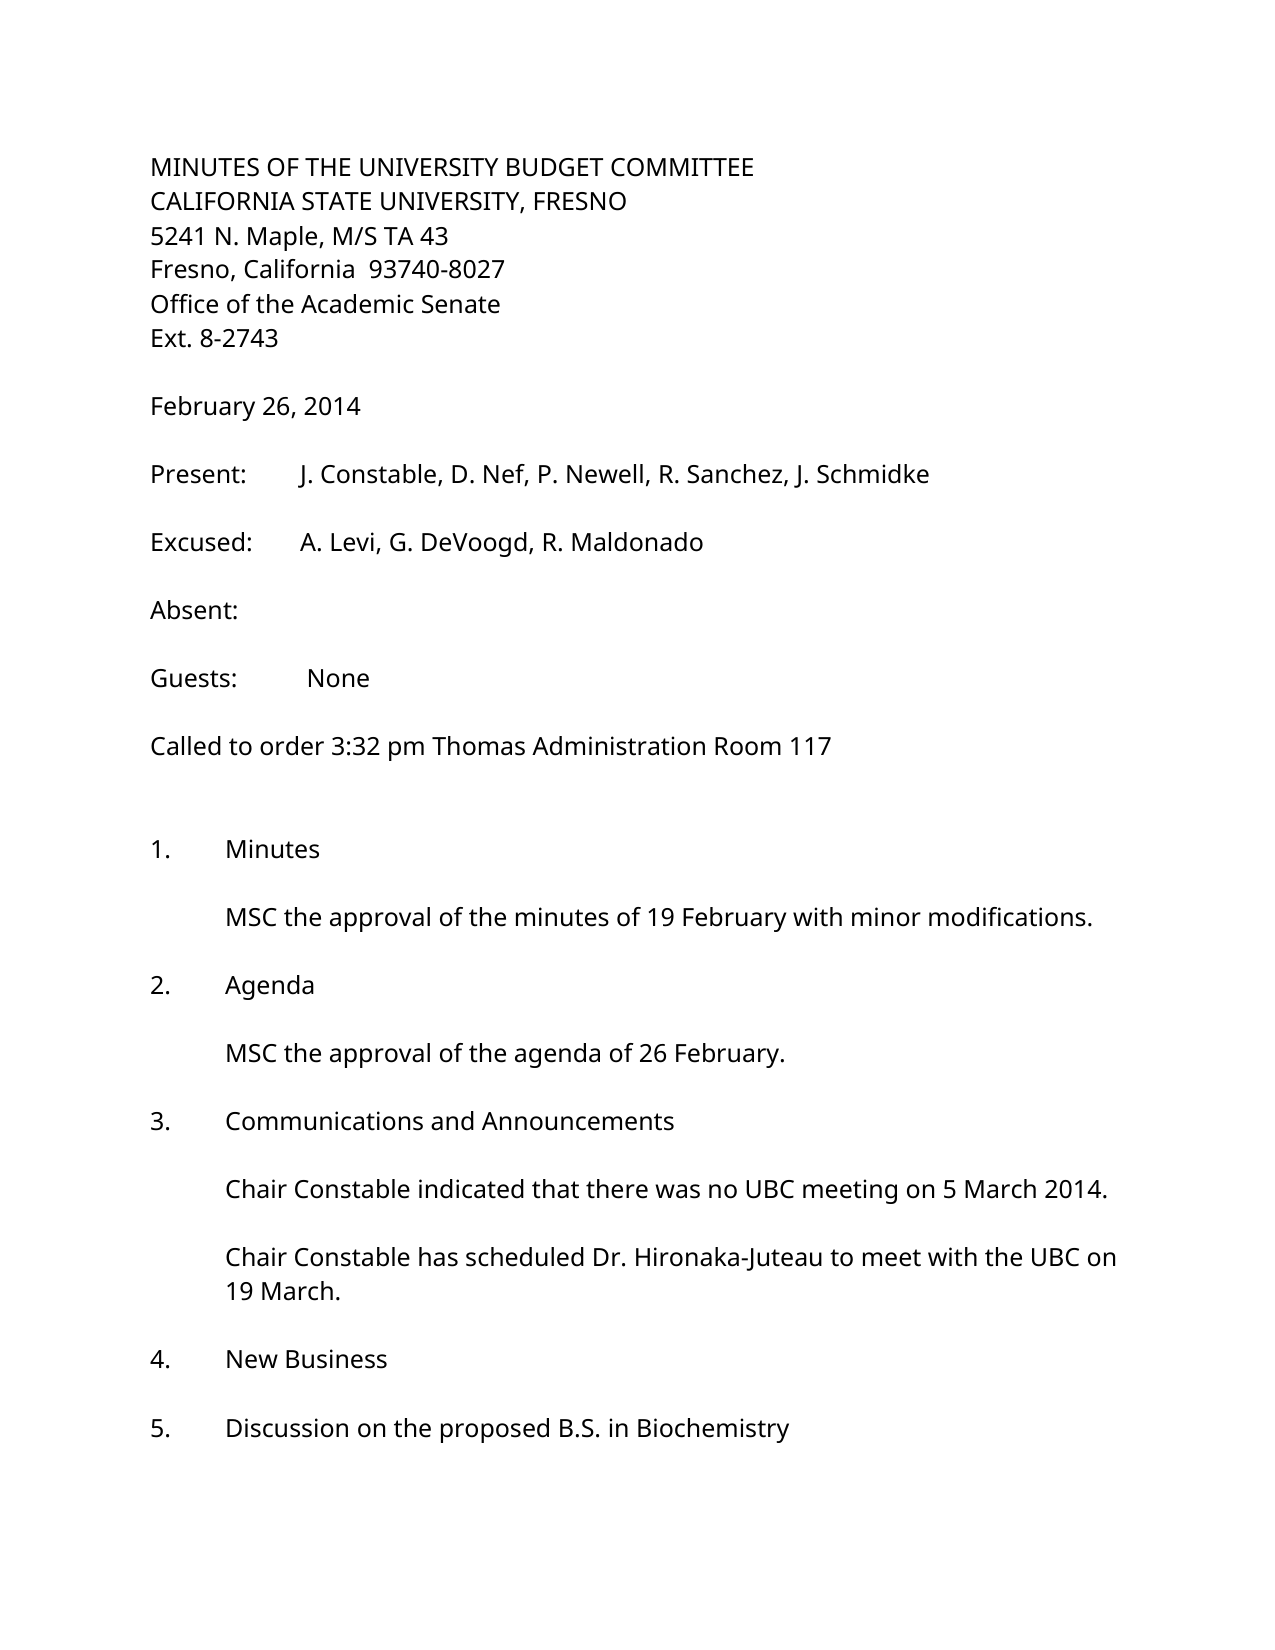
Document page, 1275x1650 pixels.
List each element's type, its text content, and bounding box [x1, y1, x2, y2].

list Discussion on the proposed B.S. in Biochemistry [150, 1410, 1125, 1444]
text Guests: None [150, 661, 1125, 695]
list Minutes [150, 831, 1125, 865]
text MSC the approval of the minutes of 19 February with minor modifications. [225, 899, 1125, 933]
text Present: J. Constable, D. Nef, P. Newell, R. Sanchez, J. Schmidke [150, 457, 1125, 491]
subtitle Ext. 8-2743 [150, 320, 1125, 354]
list Agenda [150, 967, 1125, 1002]
subtitle MINUTES OF THE UNIVERSITY BUDGET COMMITTEE [150, 150, 1125, 184]
text Called to order 3:32 pm Thomas Administration Room 117 [150, 729, 1125, 763]
text Chair Constable has scheduled Dr. Hironaka-Juteau to meet with the UBC on 19 March. [225, 1240, 1125, 1308]
subtitle Office of the Academic Senate [150, 286, 1125, 320]
text February 26, 2014 [150, 388, 1125, 422]
list New Business [150, 1342, 1125, 1376]
text Chair Constable indicated that there was no UBC meeting on 5 March 2014. [225, 1138, 1125, 1206]
list Communications and Announcements [150, 1104, 1125, 1138]
text Absent: [150, 593, 1125, 627]
subtitle CALIFORNIA STATE UNIVERSITY, FRESNO [150, 184, 1125, 218]
text MSC the approval of the agenda of 26 February. [225, 1036, 1125, 1070]
subtitle Fresno, California 93740-8027 [150, 252, 1125, 286]
subtitle 5241 N. Maple, M/S TA 43 [150, 218, 1125, 252]
text Excused: A. Levi, G. DeVoogd, R. Maldonado [150, 525, 1125, 559]
